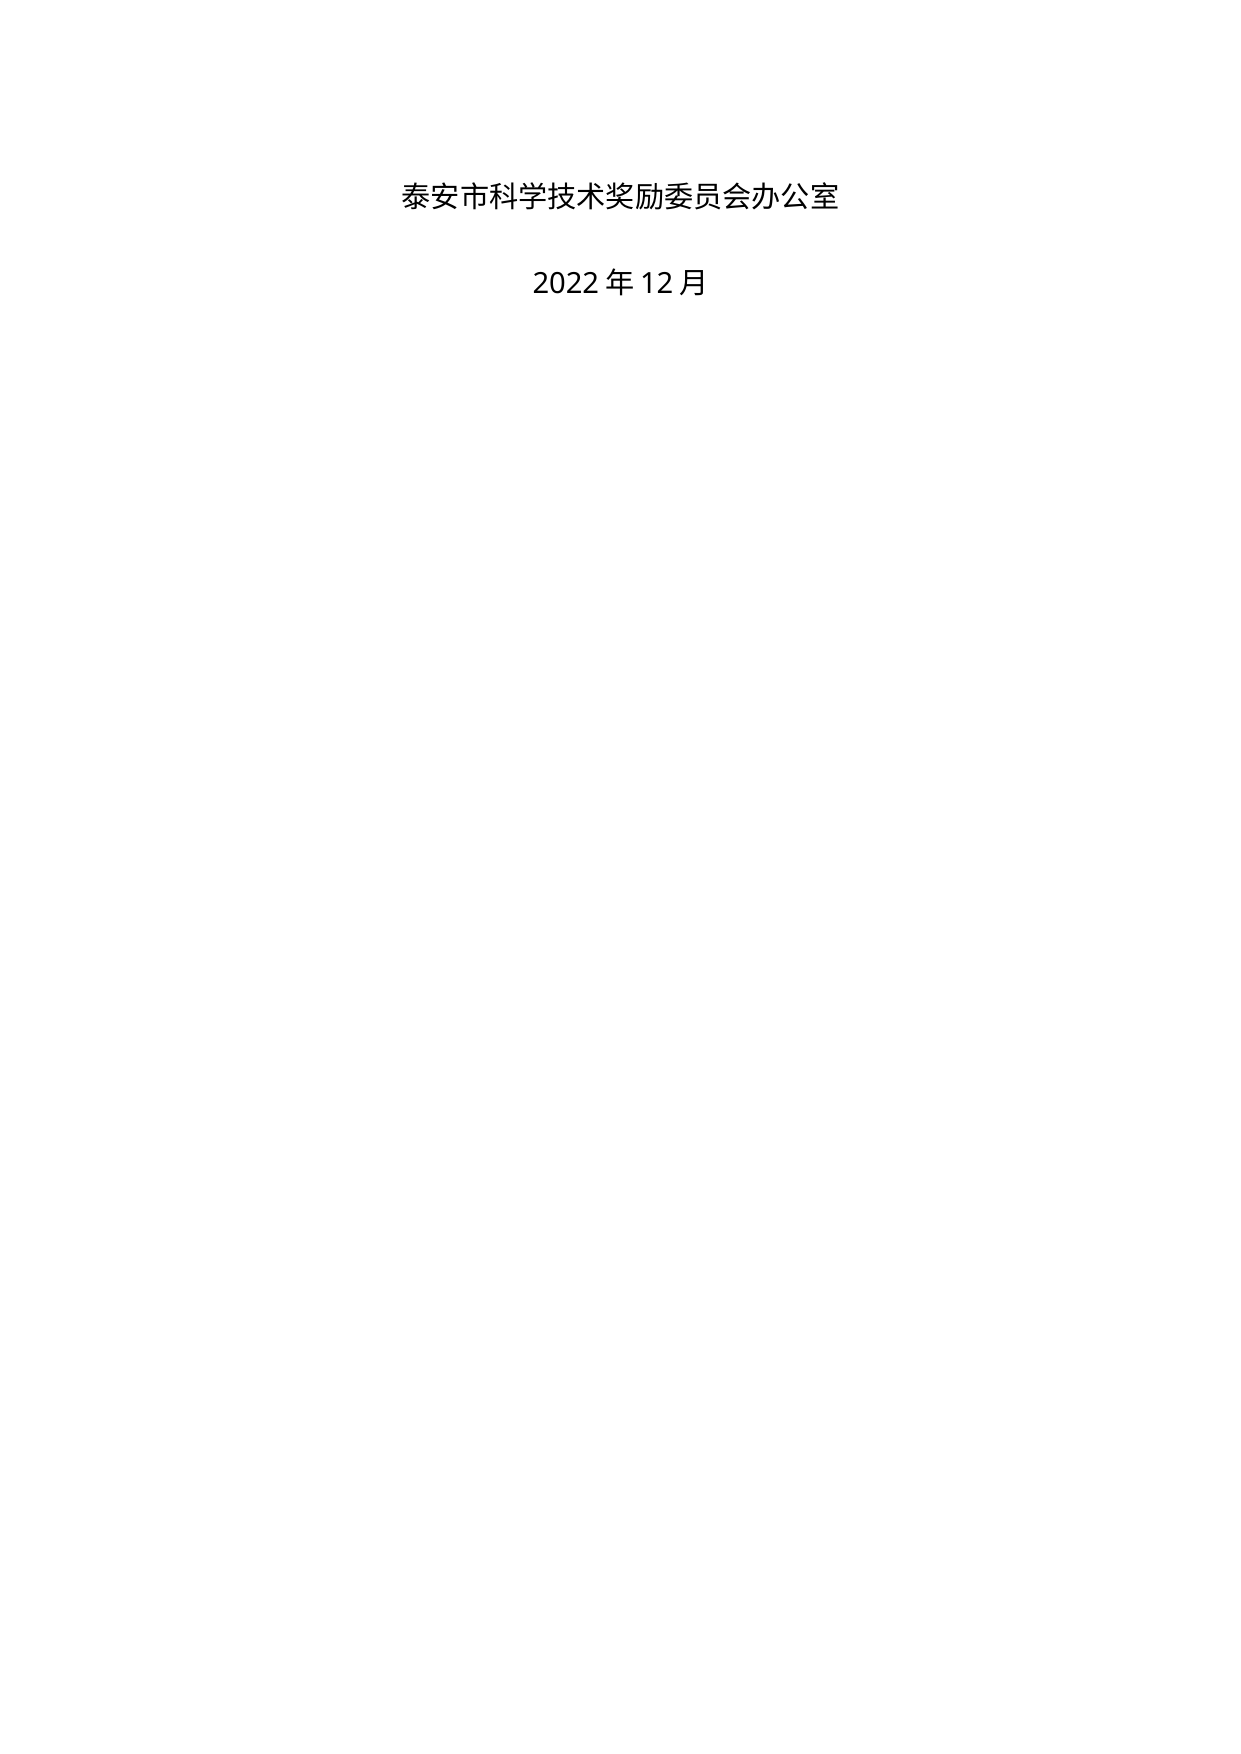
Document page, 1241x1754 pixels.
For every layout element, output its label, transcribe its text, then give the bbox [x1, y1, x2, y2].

text 2022年12月 [187, 248, 1053, 313]
text 泰安市科学技术奖励委员会办公室 [187, 162, 1053, 227]
